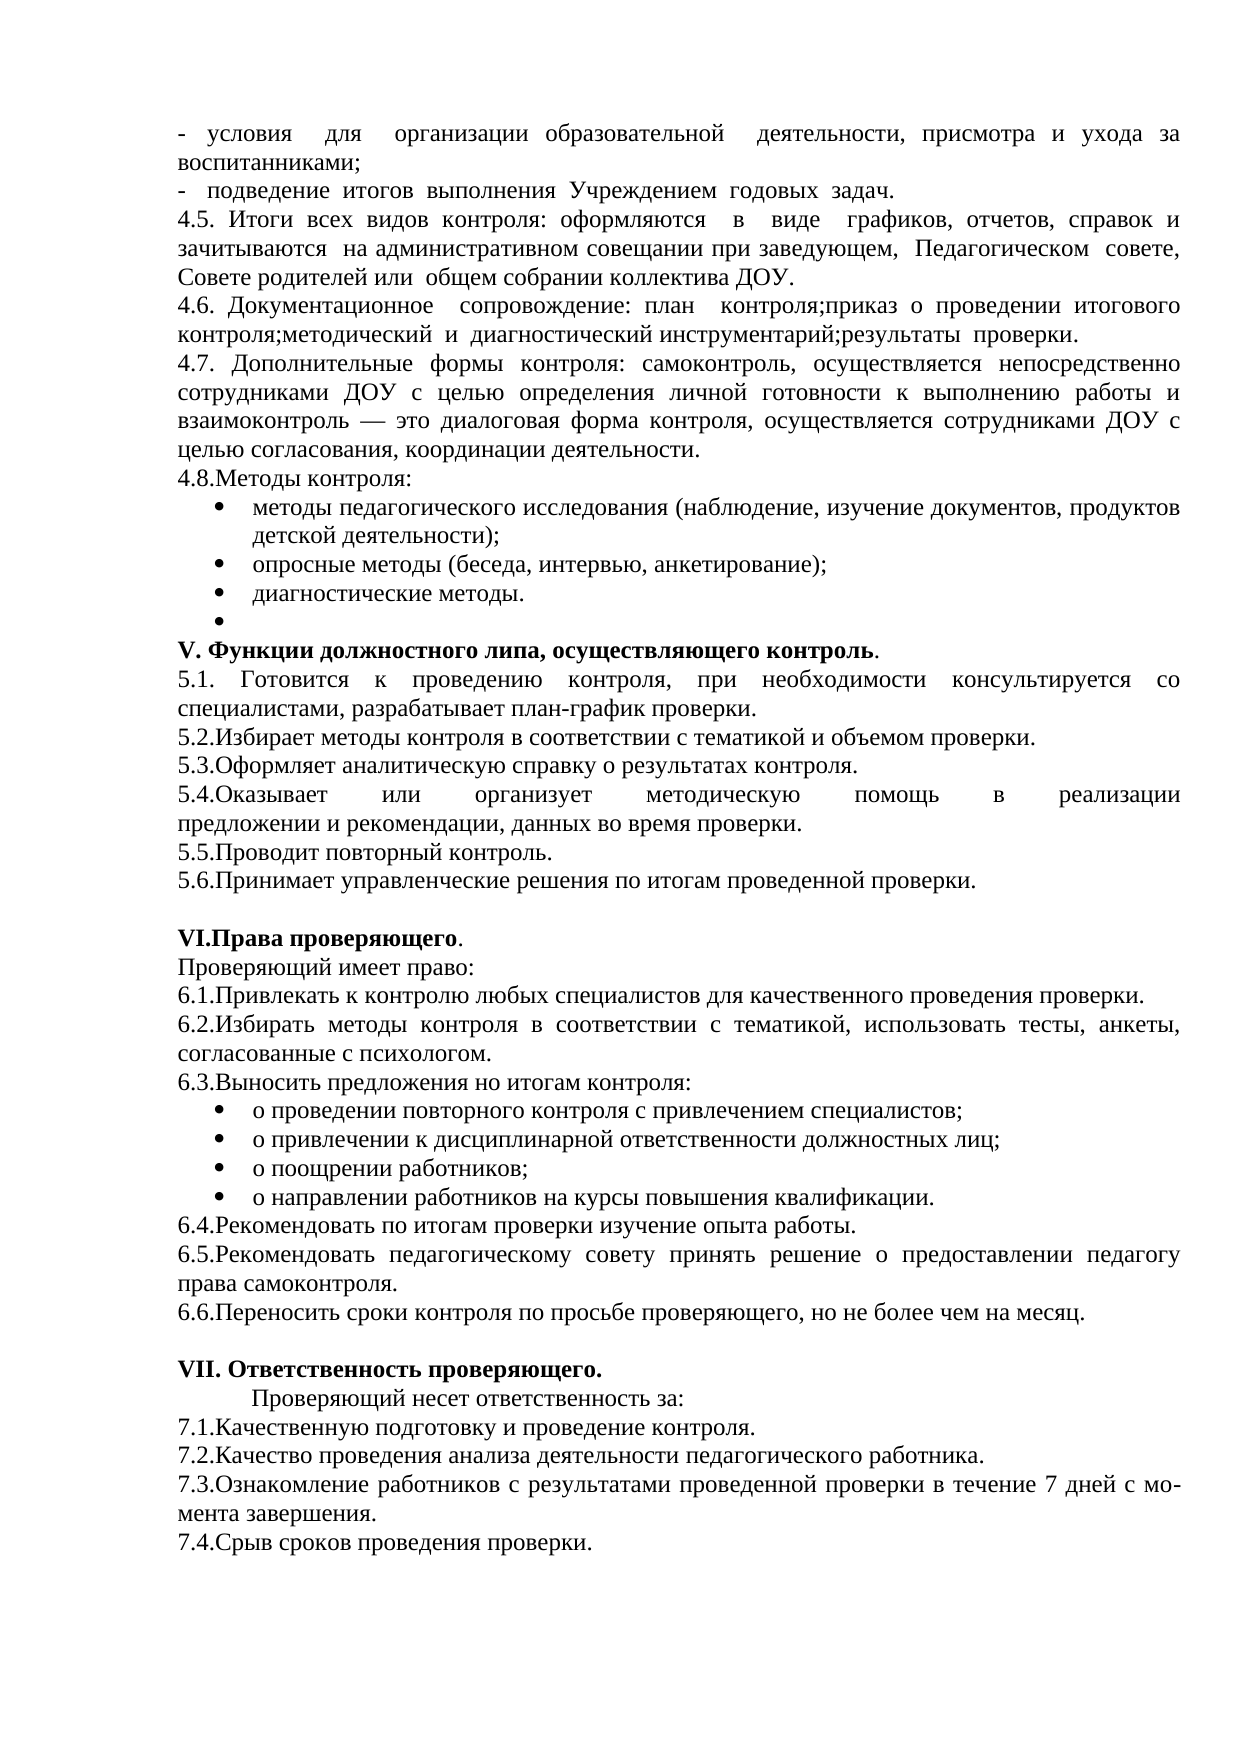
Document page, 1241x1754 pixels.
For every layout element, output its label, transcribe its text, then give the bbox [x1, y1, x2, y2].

text 5.4.Оказывает или организует методическую помощь в реализации предложении и рекомендации, данных во время проверки. [177, 779, 1181, 837]
list подведение итогов выполнения Учреждением годовых задач. [177, 176, 1181, 204]
text 6.4.Рекомендовать по итогам проверки изучение опыта работы. [177, 1211, 1181, 1239]
text 5.6.Принимает управленческие решения по итогам проведенной проверки. [177, 866, 1181, 894]
text 6.3.Выносить предложения но итогам контроля: [177, 1067, 1181, 1096]
text VI.Права проверяющего. [177, 923, 1181, 952]
text 4.6. Документационное сопровождение: план контроля;приказ о проведении итогового контроля;методический и диагностический инструментарий;результаты проверки. [177, 291, 1181, 348]
text 4.8.Методы контроля: [177, 463, 1181, 492]
text 5.2.Избирает методы контроля в соответствии с тематикой и объемом проверки. [177, 722, 1181, 751]
text Проверяющий несет ответственность за: [177, 1383, 1181, 1412]
text 6.6.Переносить сроки контроля по просьбе проверяющего, но не более чем на месяц. [177, 1297, 1181, 1326]
text 5.5.Проводит повторный контроль. [177, 837, 1181, 866]
text 5.3.Оформляет аналитическую справку о результатах контроля. [177, 751, 1181, 779]
text 5.1. Готовится к проведению контроля, при необходимости консультируется со специалистами, разрабатывает план-график проверки. [177, 664, 1181, 722]
text 6.2.Избирать методы контроля в соответствии с тематикой, использовать тесты, анкеты, согласованные с психологом. [177, 1009, 1181, 1067]
text 4.7. Дополнительные формы контроля: самоконтроль, осуществляется непосредственно сотрудниками ДОУ с целью определения личной готовности к выполнению работы и взаимоконтроль — это диалоговая форма контроля, осуществляется сотрудниками ДОУ с целью согласования, координации деятельности. [177, 348, 1181, 463]
text 6.5.Рекомендовать педагогическому совету принять решение о предоставлении педагогу права самоконтроля. [177, 1239, 1181, 1297]
list опросные методы (беседа, интервью, анкетирование); [215, 549, 1181, 578]
text 7.3.Ознакомление работников с результатами проведенной проверки в течение 7 дней с момента завершения. [177, 1469, 1181, 1527]
text V. Функции должностного липа, осуществляющего контроль. [177, 636, 1181, 664]
list методы педагогического исследования (наблюдение, изучение документов, продуктов детской деятельности); [215, 492, 1181, 549]
list диагностические методы. [215, 578, 1181, 607]
text 4.5. Итоги всех видов контроля: оформляются в виде графиков, отчетов, справок и зачитываются на административном совещании при заведующем, Педагогическом совете, Совете родителей или общем собрании коллектива ДОУ. [177, 204, 1181, 291]
list о поощрении работников; [215, 1153, 1181, 1182]
list о направлении работников на курсы повышения квалификации. [215, 1182, 1181, 1211]
text 7.4.Срыв сроков проведения проверки. [177, 1527, 1181, 1556]
text 6.1.Привлекать к контролю любых специалистов для качественного проведения проверки. [177, 981, 1181, 1009]
list о привлечении к дисциплинарной ответственности должностных лиц; [215, 1124, 1181, 1153]
list условия для организации образовательной деятельности, присмотра и ухода за воспитанниками; [177, 118, 1181, 176]
text Проверяющий имеет право: [177, 952, 1181, 981]
text 7.2.Качество проведения анализа деятельности педагогического работника. [177, 1441, 1181, 1469]
list о проведении повторного контроля с привлечением специалистов; [215, 1096, 1181, 1124]
text VII. Ответственность проверяющего. [177, 1354, 1181, 1383]
text 7.1.Качественную подготовку и проведение контроля. [177, 1412, 1181, 1441]
